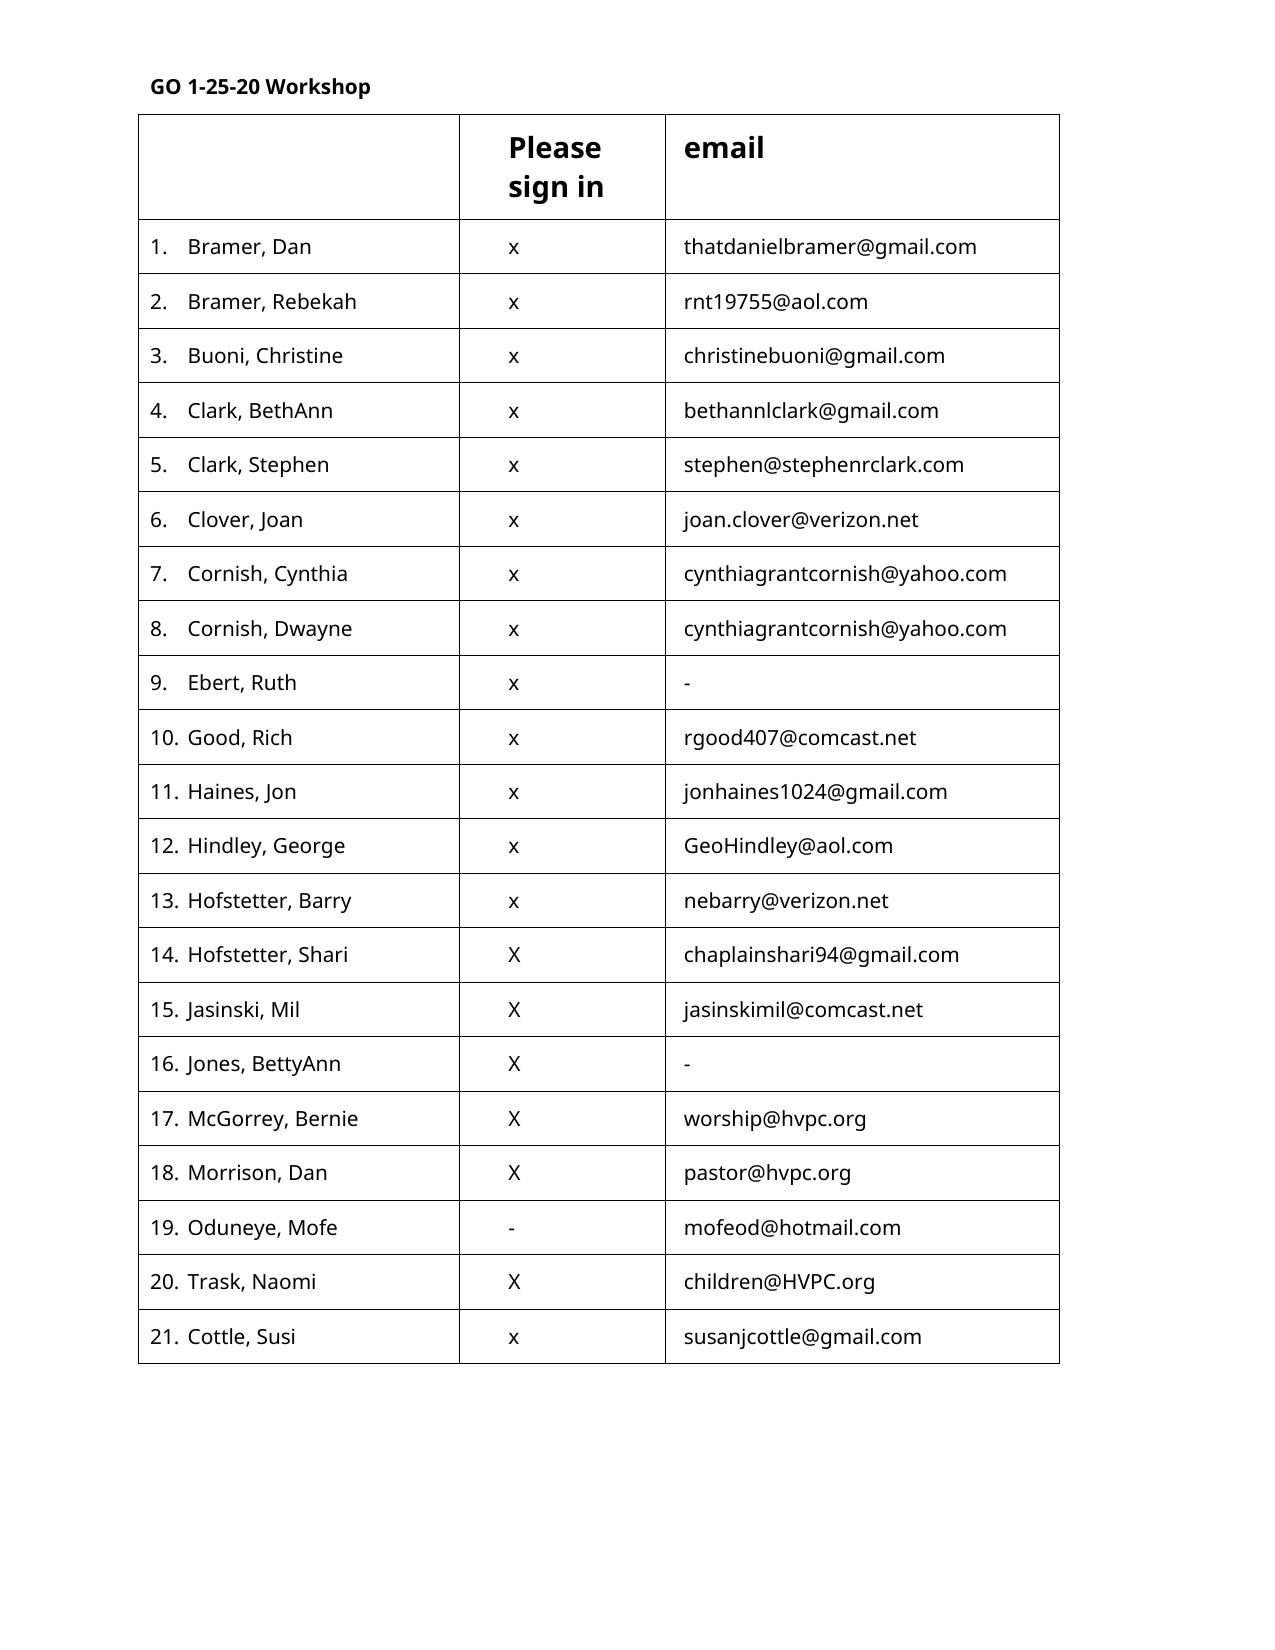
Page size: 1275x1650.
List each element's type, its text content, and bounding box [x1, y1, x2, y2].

table_cell Good, Rich [139, 710, 459, 764]
table_cell susanjcottle@gmail.com [666, 1310, 1059, 1363]
table_cell Ebert, Ruth [139, 656, 459, 709]
table_cell Bramer, Dan [139, 220, 459, 273]
table_cell rnt19755@aol.com [666, 274, 1059, 328]
table_cell Oduneye, Mofe [139, 1201, 459, 1254]
table_cell - [460, 1201, 665, 1254]
table_cell jasinskimil@comcast.net [666, 983, 1059, 1036]
table_cell - [666, 1037, 1059, 1091]
table_cell X [460, 1146, 665, 1199]
table_cell X [460, 1037, 665, 1091]
table_cell Trask, Naomi [139, 1255, 459, 1308]
table_cell pastor@hvpc.org [666, 1146, 1059, 1199]
table_cell Hofstetter, Barry [139, 874, 459, 927]
table_cell cynthiagrantcornish@yahoo.com [666, 601, 1059, 655]
table_header [139, 115, 459, 219]
table_cell cynthiagrantcornish@yahoo.com [666, 547, 1059, 600]
table_cell rgood407@comcast.net [666, 710, 1059, 764]
table_cell x [460, 710, 665, 764]
table_cell Cornish, Dwayne [139, 601, 459, 655]
table_cell x [460, 874, 665, 927]
table_cell Haines, Jon [139, 765, 459, 818]
table_cell x [460, 438, 665, 491]
table_cell X [460, 983, 665, 1036]
table_cell bethannlclark@gmail.com [666, 383, 1059, 437]
table_cell joan.clover@verizon.net [666, 492, 1059, 546]
table_cell x [460, 547, 665, 600]
table_cell McGorrey, Bernie [139, 1092, 459, 1145]
text GO 1-25-20 Workshop [150, 72, 1125, 101]
table_cell Cornish, Cynthia [139, 547, 459, 600]
table_cell Clover, Joan [139, 492, 459, 546]
table_cell x [460, 329, 665, 382]
table_cell x [460, 220, 665, 273]
table_cell Clark, BethAnn [139, 383, 459, 437]
table_cell nebarry@verizon.net [666, 874, 1059, 927]
table_cell thatdanielbramer@gmail.com [666, 220, 1059, 273]
table_cell Hindley, George [139, 819, 459, 873]
table_cell christinebuoni@gmail.com [666, 329, 1059, 382]
table_cell X [460, 928, 665, 982]
table_cell x [460, 492, 665, 546]
table_cell Morrison, Dan [139, 1146, 459, 1199]
table_cell Cottle, Susi [139, 1310, 459, 1363]
table_cell Buoni, Christine [139, 329, 459, 382]
table_cell x [460, 274, 665, 328]
table_cell Jones, BettyAnn [139, 1037, 459, 1091]
table_cell X [460, 1255, 665, 1308]
table_cell children@HVPC.org [666, 1255, 1059, 1308]
table_cell Jasinski, Mil [139, 983, 459, 1036]
table_cell chaplainshari94@gmail.com [666, 928, 1059, 982]
table_cell GeoHindley@aol.com [666, 819, 1059, 873]
table_cell worship@hvpc.org [666, 1092, 1059, 1145]
table_cell stephen@stephenrclark.com [666, 438, 1059, 491]
table_cell x [460, 819, 665, 873]
table_cell x [460, 383, 665, 437]
table_cell x [460, 1310, 665, 1363]
table_cell - [666, 656, 1059, 709]
table_cell x [460, 656, 665, 709]
table_cell jonhaines1024@gmail.com [666, 765, 1059, 818]
table_cell Hofstetter, Shari [139, 928, 459, 982]
table_header Please sign in [460, 115, 665, 219]
table_header email [666, 115, 1059, 219]
table_cell mofeod@hotmail.com [666, 1201, 1059, 1254]
table_cell X [460, 1092, 665, 1145]
table_cell Clark, Stephen [139, 438, 459, 491]
table_cell x [460, 601, 665, 655]
table_cell x [460, 765, 665, 818]
table_cell Bramer, Rebekah [139, 274, 459, 328]
